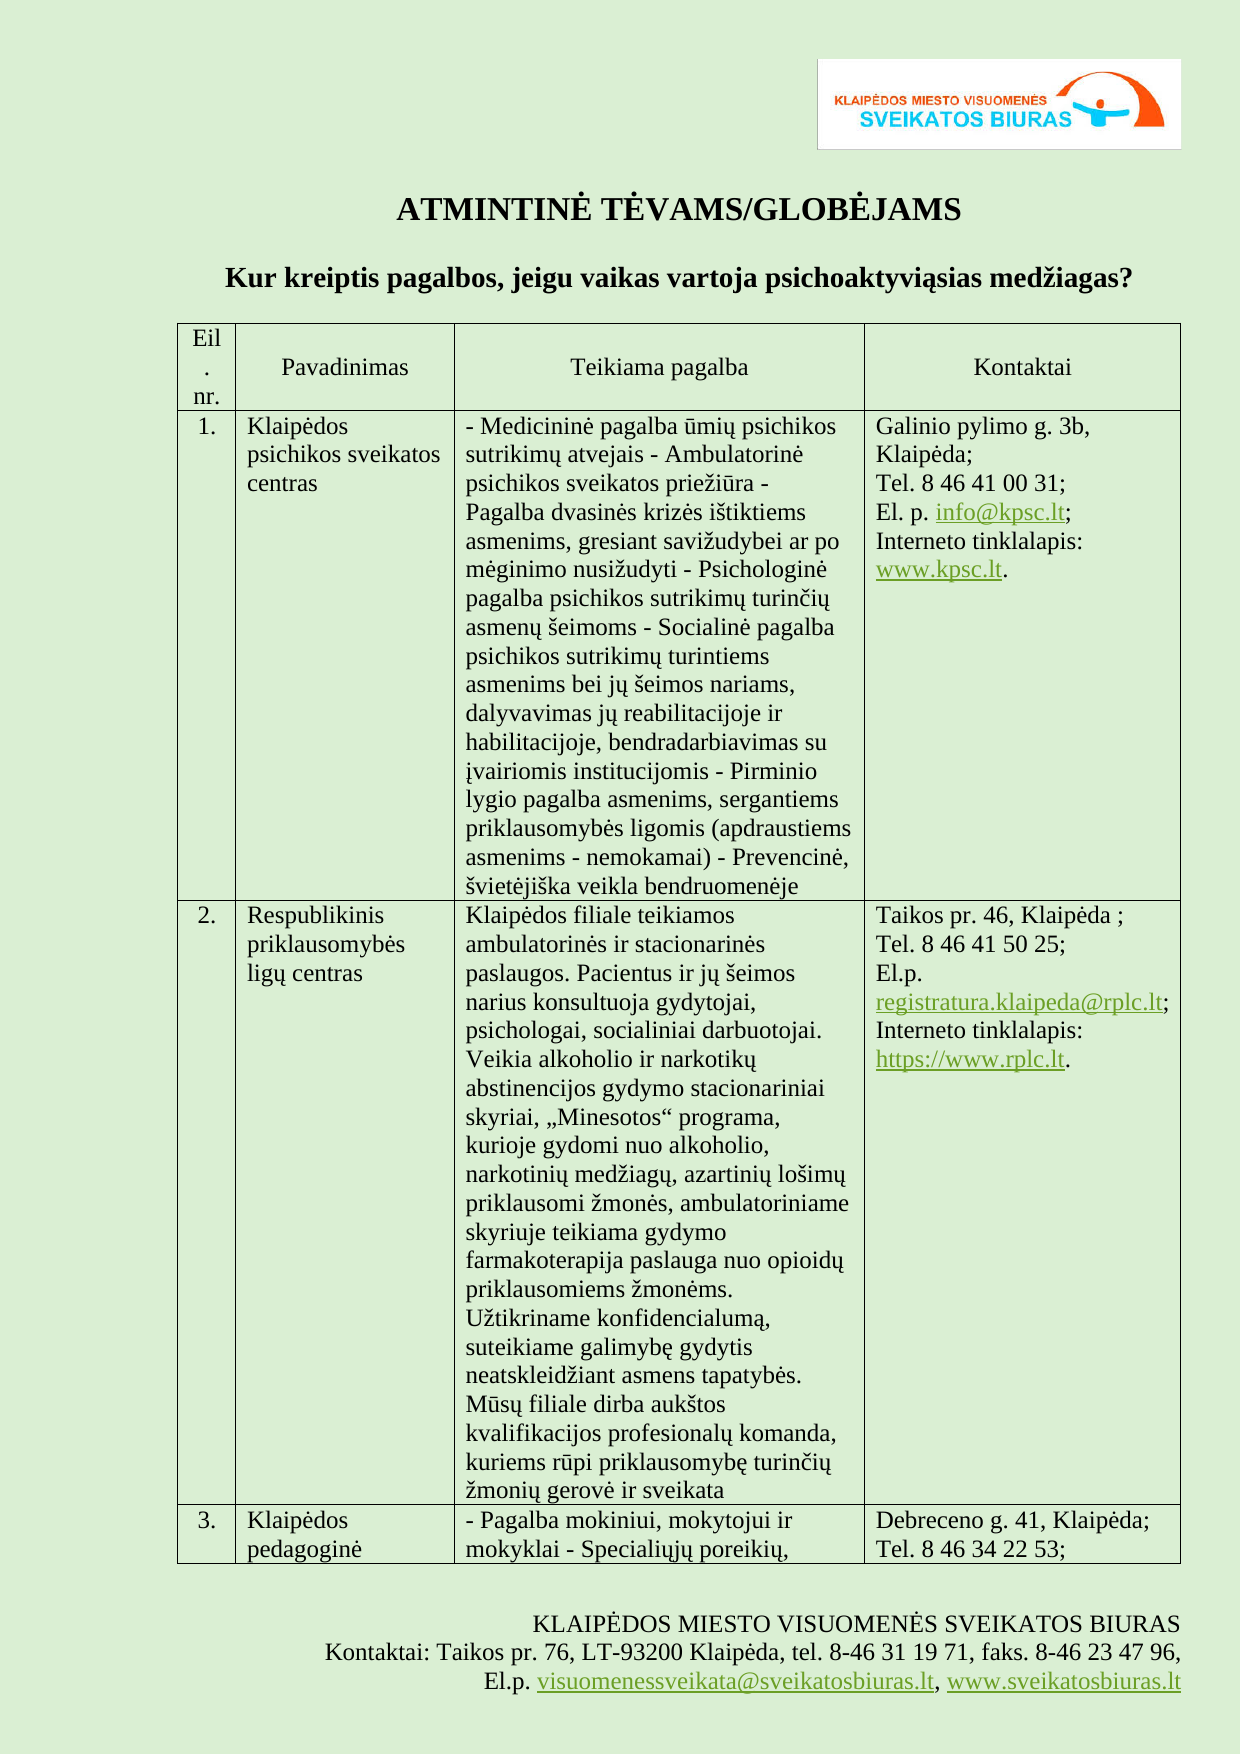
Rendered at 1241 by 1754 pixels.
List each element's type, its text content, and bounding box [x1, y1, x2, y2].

table_cell Galinio pylimo g. 3b, Klaipėda; Tel. 8 46 41 00 31; El. p. info@kpsc.lt; Interneto tinklalapis: www.kpsc.lt. [865, 411, 1180, 899]
text ATMINTINĖ TĖVAMS/GLOBĖJAMS [177, 190, 1181, 228]
table_cell Taikos pr. 46, Klaipėda ; Tel. 8 46 41 50 25; El.p. registratura.klaipeda@rplc.lt; Interneto tinklalapis: https://www.rplc.lt. [865, 901, 1180, 1504]
table_header Teikiama pagalba [455, 324, 864, 410]
table_cell Debreceno g. 41, Klaipėda; Tel. 8 46 34 22 53; El. p. klaipedosppt@gmail.com; Interneto tinklalapis: www.klaipedosppt.lt. [865, 1505, 1180, 1563]
table_header Pavadinimas [236, 324, 454, 410]
table_cell Klaipėdos filiale teikiamos ambulatorinės ir stacionarinės paslaugos. Pacientus ir jų šeimos narius konsultuoja gydytojai, psichologai, socialiniai darbuotojai. Veikia alkoholio ir narkotikų abstinencijos gydymo stacionariniai skyriai, „Minesotos“ programa, kurioje gydomi nuo alkoholio, narkotinių medžiagų, azartinių lošimų priklausomi žmonės, ambulatoriniame skyriuje teikiama gydymo farmakoterapija paslauga nuo opioidų priklausomiems žmonėms. Užtikriname konfidencialumą, suteikiame galimybę gydytis neatskleidžiant asmens tapatybės. Mūsų filiale dirba aukštos kvalifikacijos profesionalų komanda, kuriems rūpi priklausomybę turinčių žmonių gerovė ir sveikata [455, 901, 864, 1504]
text Kur kreiptis pagalbos, jeigu vaikas vartoja psichoaktyviąsias medžiagas? [177, 260, 1181, 293]
table_cell 2. [178, 901, 235, 1504]
table_cell Respublikinis priklausomybės ligų centras [236, 901, 454, 1504]
picture [817, 59, 1182, 150]
table_cell Klaipėdos pedagoginė psichologinė tarnyba [236, 1505, 454, 1563]
table_header Kontaktai [865, 324, 1180, 410]
table_cell 3. [178, 1505, 235, 1563]
table_cell - Medicininė pagalba ūmių psichikos sutrikimų atvejais - Ambulatorinė psichikos sveikatos priežiūra - Pagalba dvasinės krizės ištiktiems asmenims, gresiant savižudybei ar po mėginimo nusižudyti - Psichologinė pagalba psichikos sutrikimų turinčių asmenų šeimoms - Socialinė pagalba psichikos sutrikimų turintiems asmenims bei jų šeimos nariams, dalyvavimas jų reabilitacijoje ir habilitacijoje, bendradarbiavimas su įvairiomis institucijomis - Pirminio lygio pagalba asmenims, sergantiems priklausomybės ligomis (apdraustiems asmenims - nemokamai) - Prevencinė, švietėjiška veikla bendruomenėje [455, 411, 864, 899]
table_header Eil. nr. [178, 324, 235, 410]
table_cell 1. [178, 411, 235, 899]
table_cell Klaipėdos psichikos sveikatos centras [236, 411, 454, 899]
